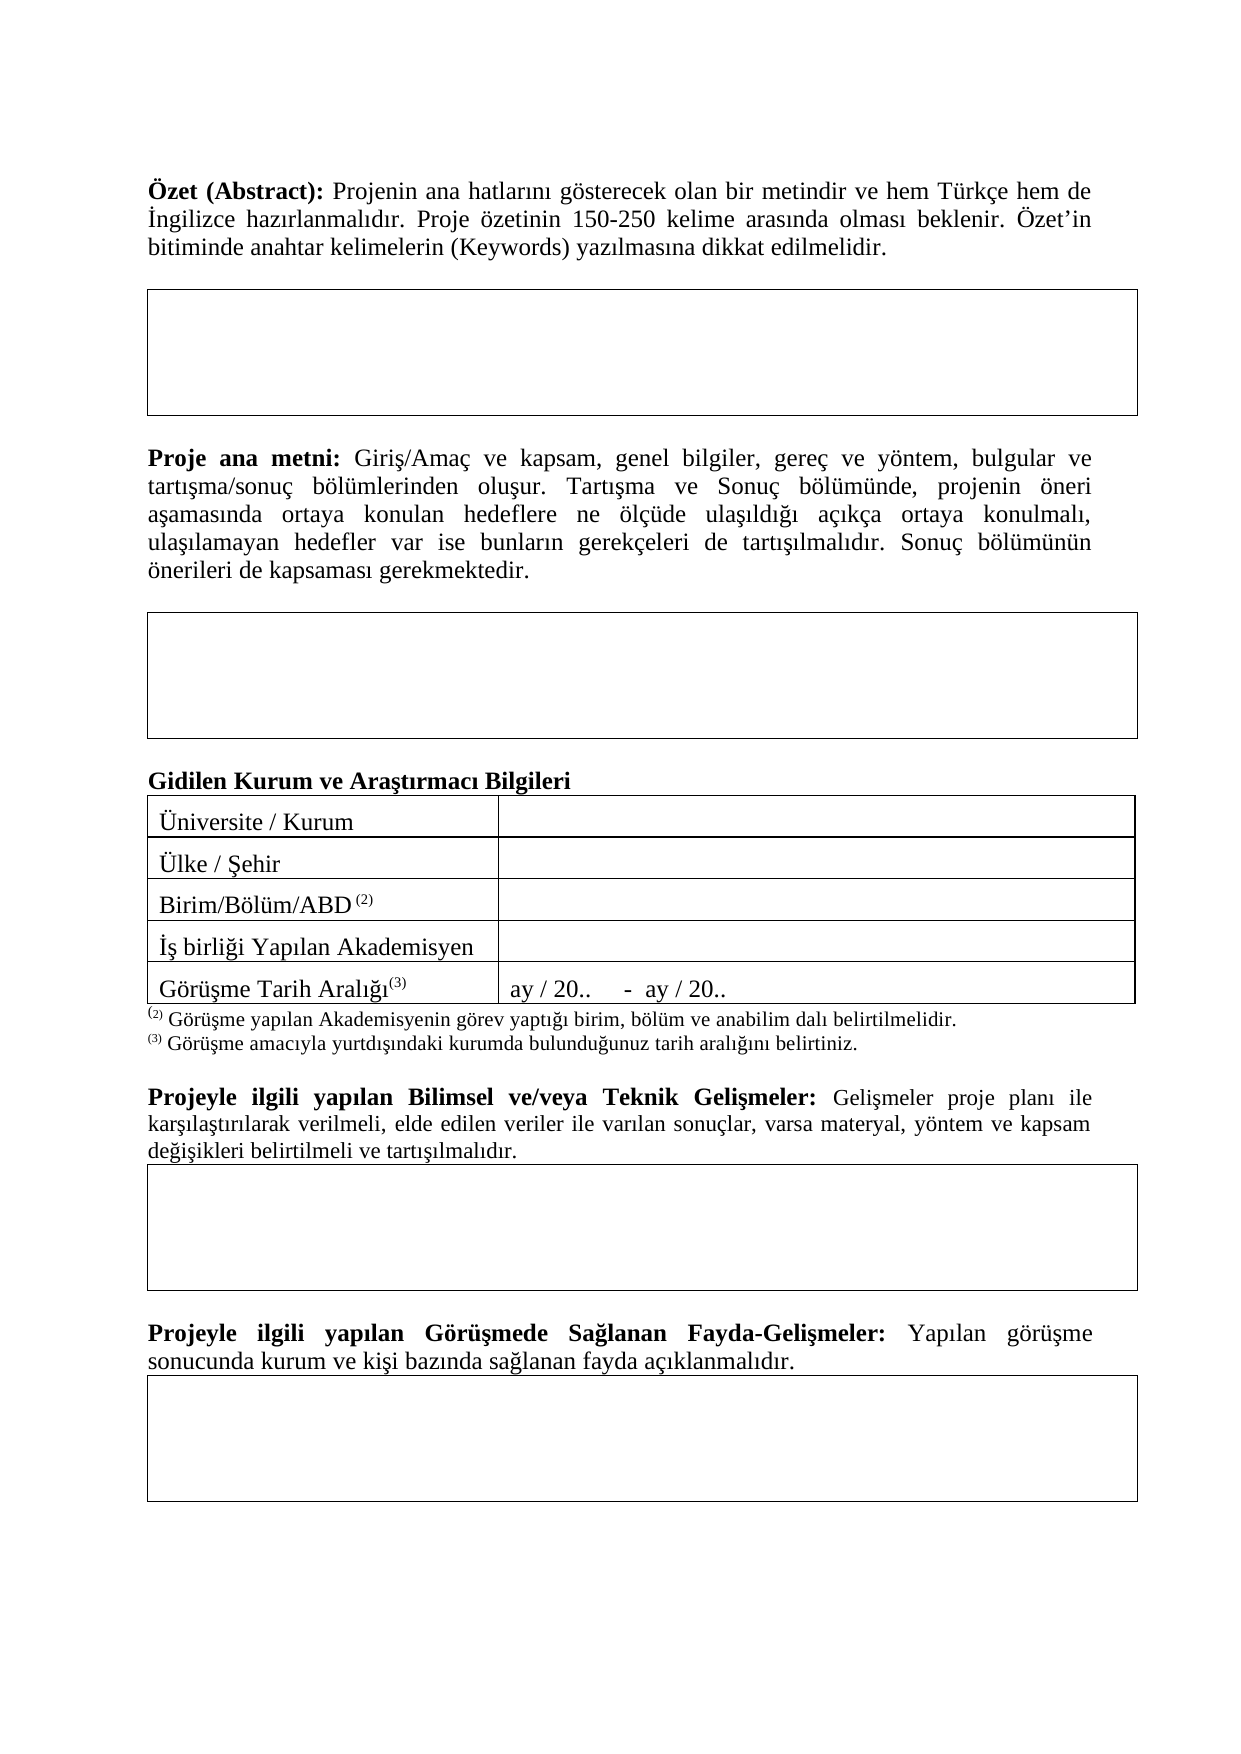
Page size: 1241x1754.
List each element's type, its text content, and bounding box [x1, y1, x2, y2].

text Gidilen Kurum ve Araştırmacı Bilgileri [148, 767, 1092, 795]
text (2) Görüşme yapılan Akademisyenin görev yaptığı birim, bölüm ve anabilim dalı belirtilmelidir. [148, 1004, 1092, 1032]
table_cell [499, 879, 1134, 919]
table_cell Görüşme Tarih Aralığı(3) [148, 962, 498, 1003]
table_header [148, 1165, 1137, 1290]
table_header [148, 1376, 1137, 1501]
table_header [148, 290, 1137, 415]
table_header [499, 796, 1134, 836]
table_cell [499, 838, 1134, 878]
table_cell ay / 20.. - ay / 20.. [499, 962, 1134, 1003]
text Projeyle ilgili yapılan Bilimsel ve/veya Teknik Gelişmeler: Gelişmeler proje planı ile karşılaştırılarak verilmeli, elde edilen veriler ile varılan sonuçlar, varsa materyal, yöntem ve kapsam değişikleri belirtilmeli ve tartışılmalıdır. [148, 1083, 1092, 1164]
table_header Üniversite / Kurum [148, 796, 498, 836]
table_cell Birim/Bölüm/ABD (2) [148, 879, 498, 919]
text Özet (Abstract): Projenin ana hatlarını gösterecek olan bir metindir ve hem Türkçe hem de İngilizce hazırlanmalıdır. Proje özetinin 150-250 kelime arasında olması beklenir. Özet’in bitiminde anahtar kelimelerin (Keywords) yazılmasına dikkat edilmelidir. [148, 177, 1092, 261]
table_cell [499, 921, 1134, 961]
table_cell İş birliği Yapılan Akademisyen [148, 921, 498, 961]
table_header [148, 613, 1137, 738]
text Projeyle ilgili yapılan Görüşmede Sağlanan Fayda-Gelişmeler: Yapılan görüşme sonucunda kurum ve kişi bazında sağlanan fayda açıklanmalıdır. [148, 1319, 1092, 1375]
text (3) Görüşme amacıyla yurtdışındaki kurumda bulunduğunuz tarih aralığını belirtiniz. [148, 1032, 1092, 1055]
table_cell Ülke / Şehir [148, 838, 498, 878]
text Proje ana metni: Giriş/Amaç ve kapsam, genel bilgiler, gereç ve yöntem, bulgular ve tartışma/sonuç bölümlerinden oluşur. Tartışma ve Sonuç bölümünde, projenin öneri aşamasında ortaya konulan hedeflere ne ölçüde ulaşıldığı açıkça ortaya konulmalı, ulaşılamayan hedefler var ise bunların gerekçeleri de tartışılmalıdır. Sonuç bölümünün önerileri de kapsaması gerekmektedir. [148, 444, 1092, 584]
